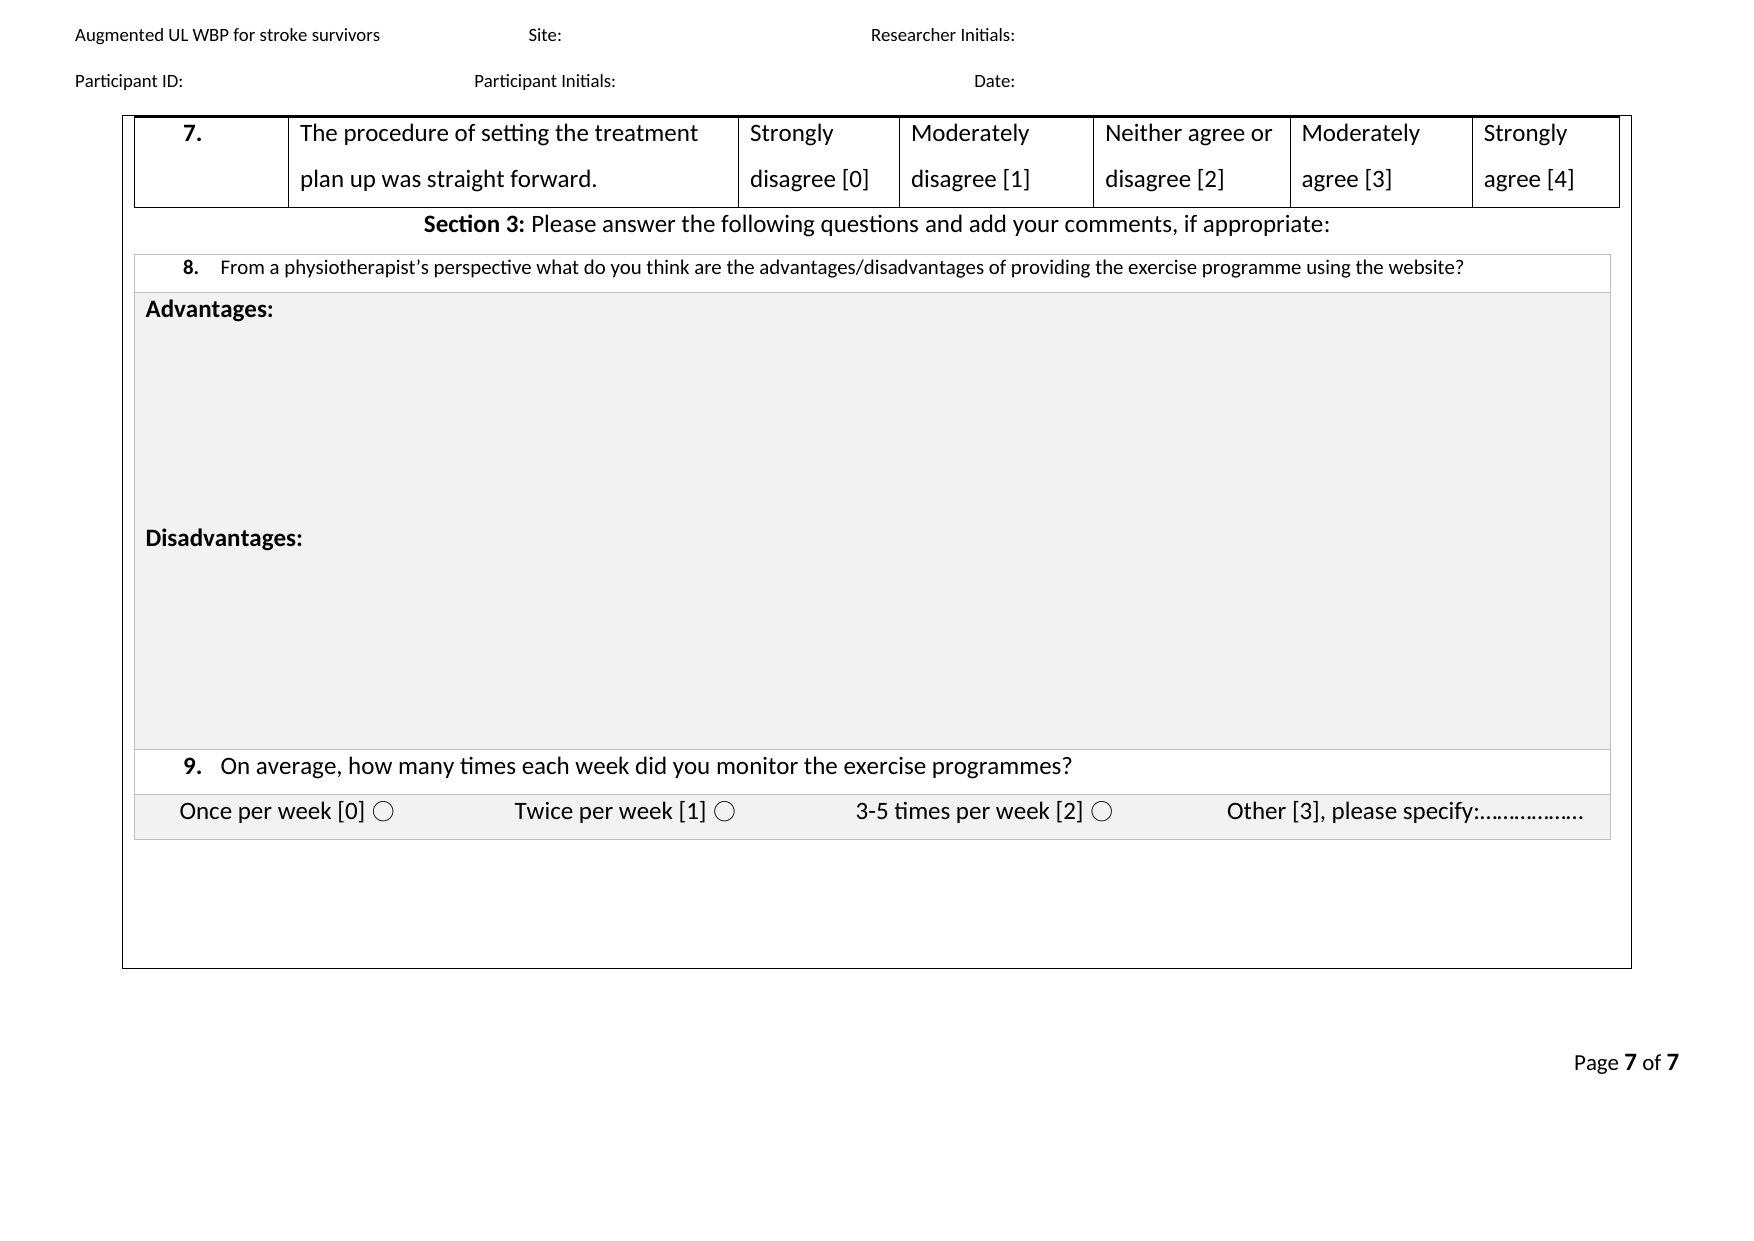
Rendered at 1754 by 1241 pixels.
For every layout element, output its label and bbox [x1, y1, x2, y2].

table_cell [123, 116, 1631, 968]
